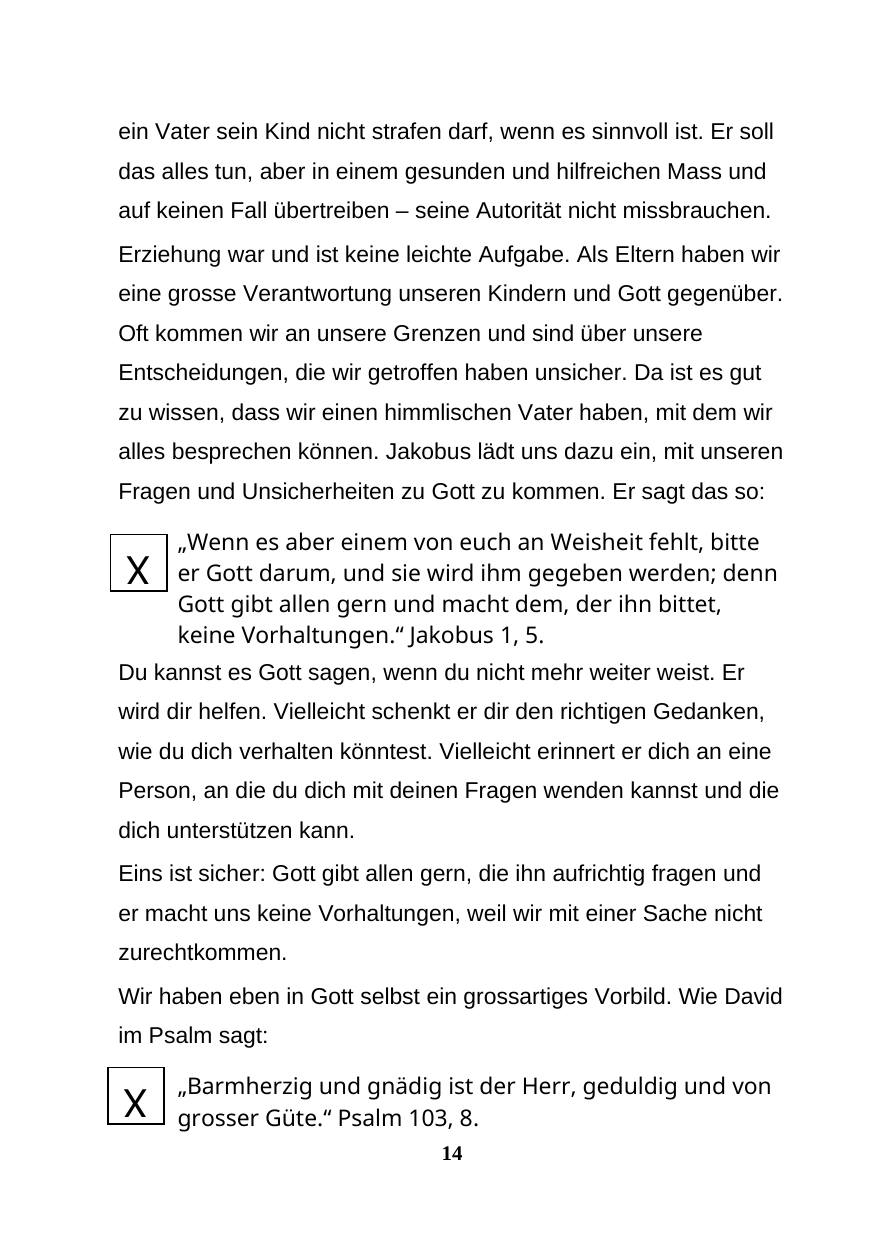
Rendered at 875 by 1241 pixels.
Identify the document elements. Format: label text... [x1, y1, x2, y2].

text Erziehung war und ist keine leichte Aufgabe. Als Eltern haben wir eine grosse Verantwortung unseren Kindern und Gott gegenüber. Oft kommen wir an unsere Grenzen und sind über unsere Entscheidungen, die wir getroffen haben unsicher. Da ist es gut zu wissen, dass wir einen himmlischen Vater haben, mit dem wir alles besprechen können. Jakobus lädt uns dazu ein, mit unseren Fragen und Unsicherheiten zu Gott zu kommen. Er sagt das so: [118, 241, 785, 504]
text „Barmherzig und gnädig ist der Herr, geduldig und von grosser Güte.“ Psalm 103, 8. [177, 1070, 785, 1133]
text „Wenn es aber einem von euch an Weisheit fehlt, bitte er Gott darum, und sie wird ihm gegeben werden; denn Gott gibt allen gern und macht dem, der ihn bittet, keine Vorhaltungen.“ Jakobus 1, 5. [177, 525, 785, 650]
text Eins ist sicher: Gott gibt allen gern, die ihn aufrichtig fragen und er macht uns keine Vorhaltungen, weil wir mit einer Sache nicht zurechtkommen. [118, 860, 785, 966]
text Wir haben eben in Gott selbst ein grossartiges Vorbild. Wie David im Psalm sagt: [118, 983, 785, 1049]
text Du kannst es Gott sagen, wenn du nicht mehr weiter weist. Er wird dir helfen. Vielleicht schenkt er dir den richtigen Gedanken, wie du dich verhalten könntest. Vielleicht erinnert er dich an eine Person, an die du dich mit deinen Fragen wenden kannst und die dich unterstützen kann. [118, 659, 785, 843]
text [118, 118, 785, 223]
